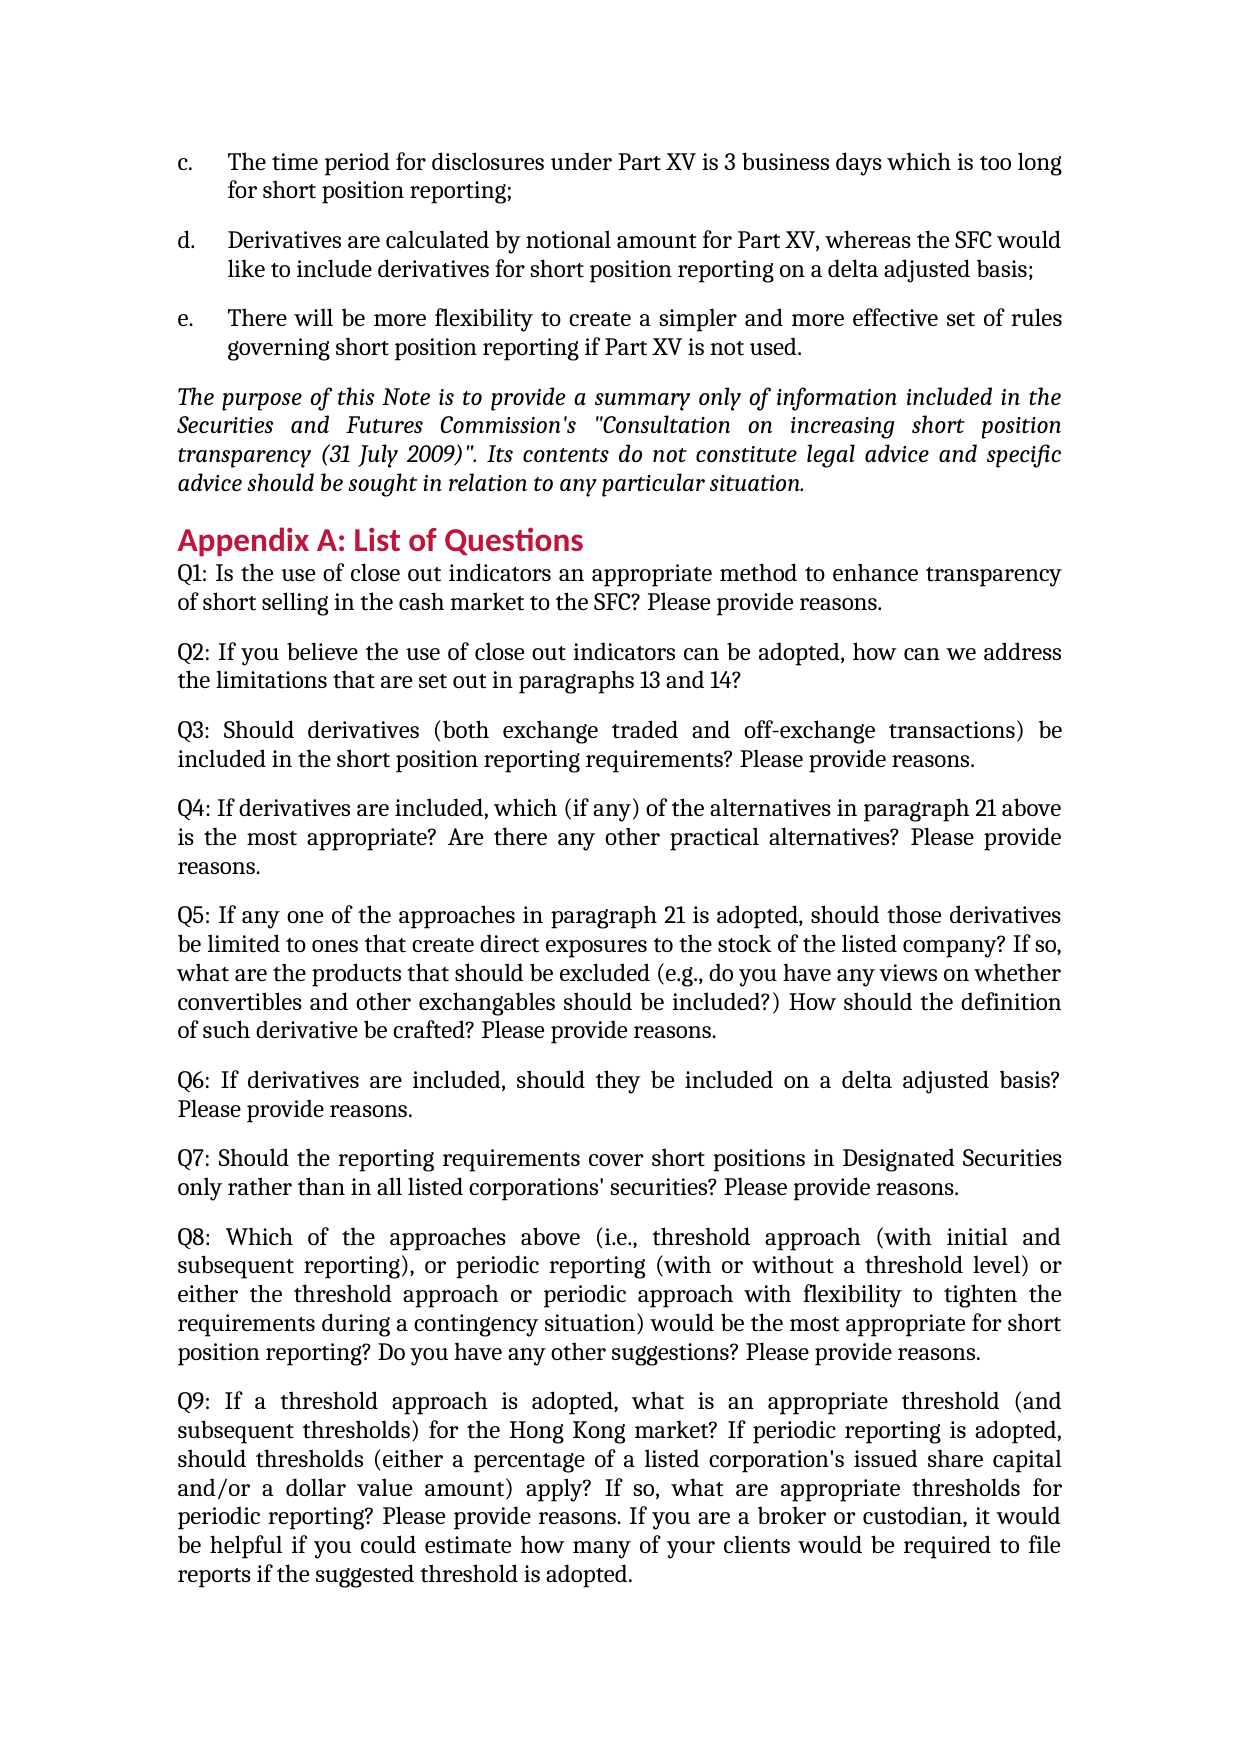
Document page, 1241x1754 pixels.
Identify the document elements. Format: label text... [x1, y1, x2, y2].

text Q3: Should derivatives (both exchange traded and off-exchange transactions) be included in the short position reporting requirements? Please provide reasons. [177, 716, 1063, 773]
text Q1: Is the use of close out indicators an appropriate method to enhance transparency of short selling in the cash market to the SFC? Please provide reasons. [177, 559, 1063, 617]
subtitle Appendix A: List of Questions [177, 518, 1063, 559]
text Q8: Which of the approaches above (i.e., threshold approach (with initial and subsequent reporting), or periodic reporting (with or without a threshold level) or either the threshold approach or periodic approach with flexibility to tighten the requirements during a contingency situation) would be the most appropriate for short position reporting? Do you have any other suggestions? Please provide reasons. [177, 1223, 1063, 1366]
list There will be more flexibility to create a simpler and more effective set of rules governing short position reporting if Part XV is not used. [177, 304, 1063, 362]
text Q6: If derivatives are included, should they be included on a delta adjusted basis? Please provide reasons. [177, 1066, 1063, 1123]
text Q5: If any one of the approaches in paragraph 21 is adopted, should those derivatives be limited to ones that create direct exposures to the stock of the listed company? If so, what are the products that should be excluded (e.g., do you have any views on whether convertibles and other exchangables should be included?) How should the definition of such derivative be crafted? Please provide reasons. [177, 901, 1063, 1045]
text Q9: If a threshold approach is adopted, what is an appropriate threshold (and subsequent thresholds) for the Hong Kong market? If periodic reporting is adopted, should thresholds (either a percentage of a listed corporation's issued share capital and/or a dollar value amount) apply? If so, what are appropriate thresholds for periodic reporting? Please provide reasons. If you are a broker or custodian, it would be helpful if you could estimate how many of your clients would be required to file reports if the suggested threshold is adopted. [177, 1387, 1063, 1588]
text Q4: If derivatives are included, which (if any) of the alternatives in paragraph 21 above is the most appropriate? Are there any other practical alternatives? Please provide reasons. [177, 794, 1063, 881]
list Derivatives are calculated by notional amount for Part XV, whereas the SFC would like to include derivatives for short position reporting on a delta adjusted basis; [177, 226, 1063, 283]
list The time period for disclosures under Part XV is 3 business days which is too long for short position reporting; [177, 148, 1063, 205]
text Q2: If you believe the use of close out indicators can be adopted, how can we address the limitations that are set out in paragraphs 13 and 14? [177, 638, 1063, 695]
text The purpose of this Note is to provide a summary only of information included in the Securities and Futures Commission's "Consultation on increasing short position transparency (31 July 2009)". Its contents do not constitute legal advice and specific advice should be sought in relation to any particular situation. [177, 383, 1063, 498]
text Q7: Should the reporting requirements cover short positions in Designated Securities only rather than in all listed corporations' securities? Please provide reasons. [177, 1144, 1063, 1202]
